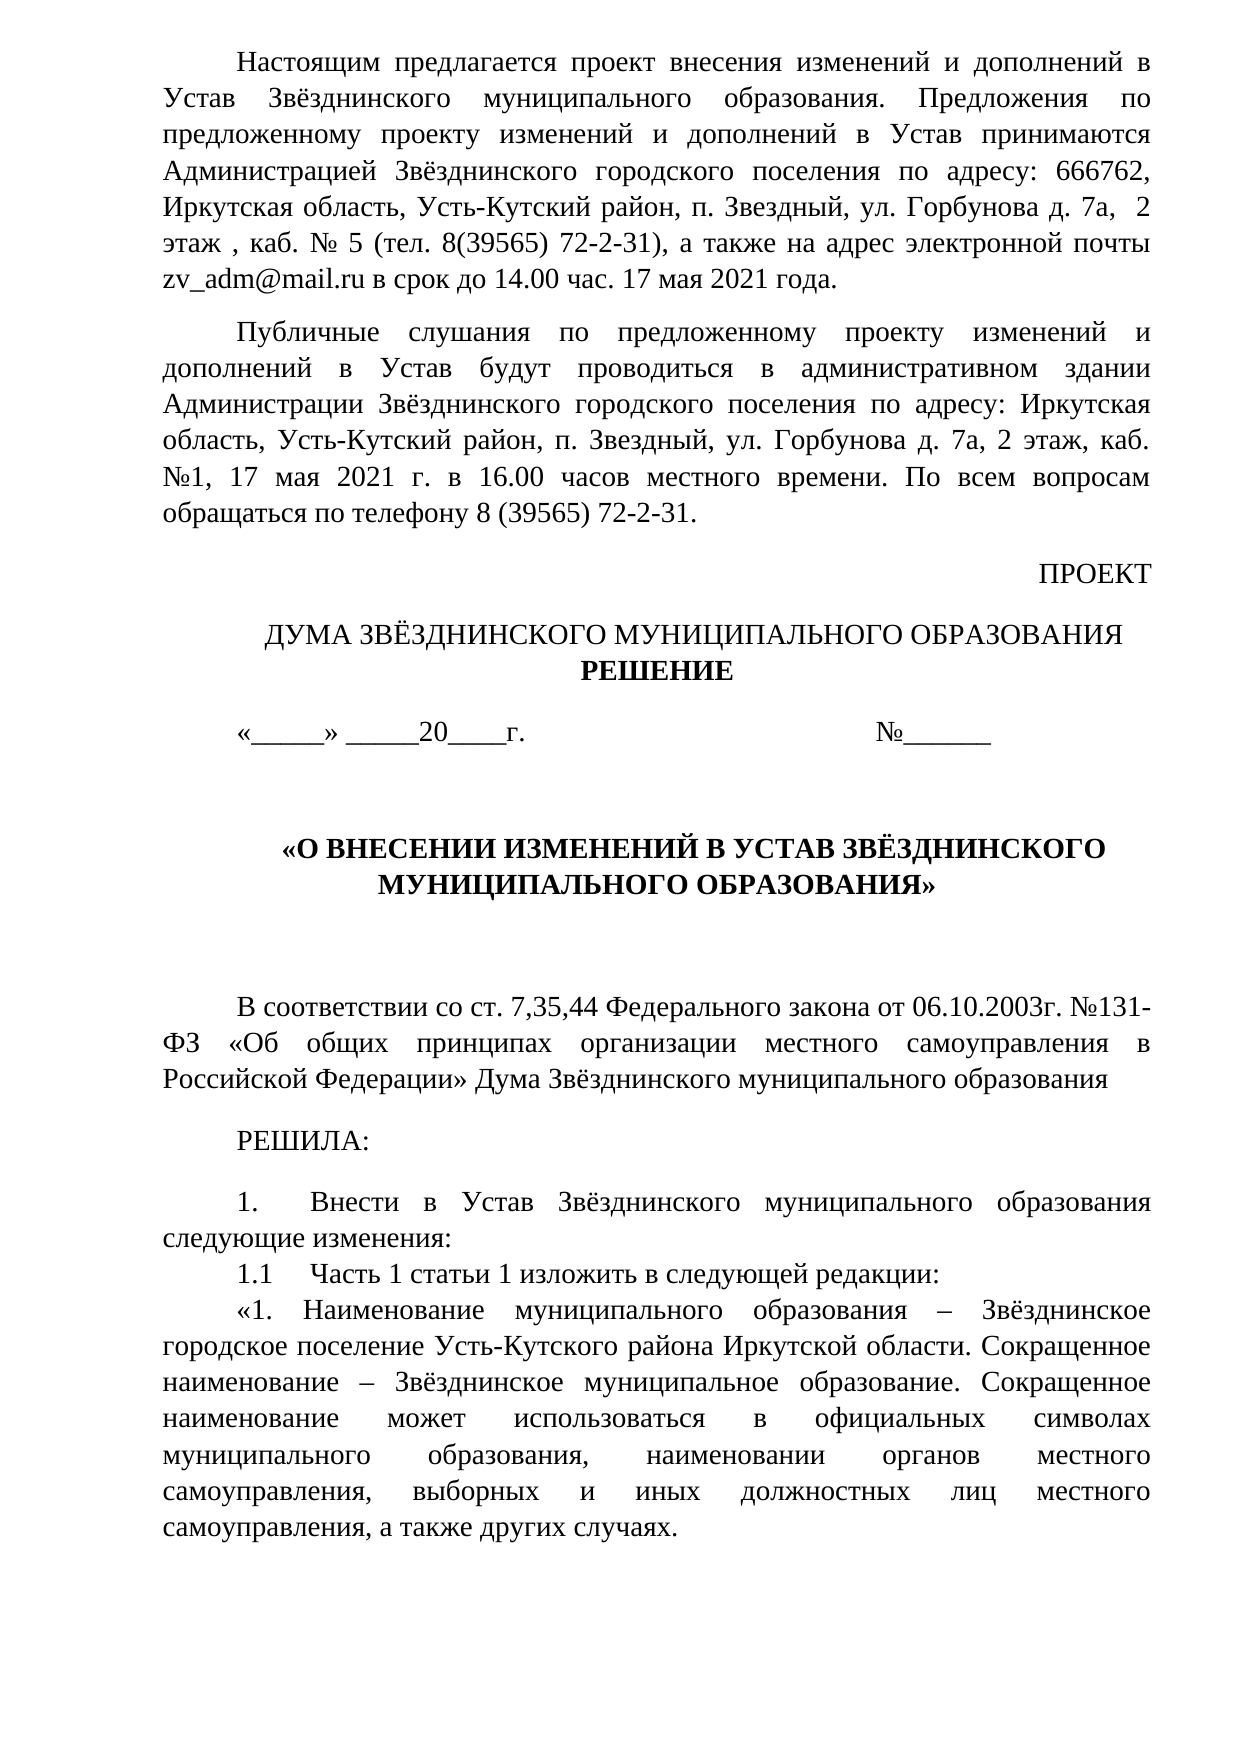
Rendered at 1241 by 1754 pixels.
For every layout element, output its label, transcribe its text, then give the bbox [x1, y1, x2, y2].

list Внести в Устав Звёзднинского муниципального образования следующие изменения: [162, 1184, 1152, 1253]
text ДУМА ЗВЁЗДНИНСКОГО МУНИЦИПАЛЬНОГО ОБРАЗОВАНИЯ РЕШЕНИЕ [162, 617, 1152, 687]
text «1. Наименование муниципального образования – Звёзднинское городское поселение Усть-Кутского района Иркутской области. Сокращенное наименование – Звёзднинское муниципальное образование. Сокращенное наименование может использоваться в официальных символах муниципального образования, наименовании органов местного самоуправления, выборных и иных должностных лиц местного самоуправления, а также других случаях. [162, 1292, 1152, 1543]
list Часть 1 статьи 1 изложить в следующей редакции: [162, 1256, 1152, 1289]
text В соответствии со ст. 7,35,44 Федерального закона от 06.10.2003г. №131-ФЗ «Об общих принципах организации местного самоуправления в Российской Федерации» Дума Звёзднинского муниципального образования [162, 989, 1152, 1095]
text Публичные слушания по предложенному проекту изменений и дополнений в Устав будут проводиться в административном здании Администрации Звёзднинского городского поселения по адресу: Иркутская область, Усть-Кутский район, п. Звездный, ул. Горбунова д. 7а, 2 этаж, каб. №1, 17 мая 2021 г. в 16.00 часов местного времени. По всем вопросам обращаться по телефону 8 (39565) 72-2-31. [162, 314, 1152, 528]
text Настоящим предлагается проект внесения изменений и дополнений в Устав Звёзднинского муниципального образования. Предложения по предложенному проекту изменений и дополнений в Устав принимаются Администрацией Звёзднинского городского поселения по адресу: 666762, Иркутская область, Усть-Кутский район, п. Звездный, ул. Горбунова д. 7а, 2 этаж , каб. № 5 (тел. 8(39565) 72-2-31), а также на адрес электронной почты zv_adm@mail.ru в срок до 14.00 час. 17 мая 2021 года. [162, 44, 1152, 295]
text «_____» _____20____г. №______ [162, 714, 1152, 748]
text «О ВНЕСЕНИИ ИЗМЕНЕНИЙ В УСТАВ ЗВЁЗДНИНСКОГО МУНИЦИПАЛЬНОГО ОБРАЗОВАНИЯ» [162, 831, 1152, 900]
text ПРОЕКТ [162, 556, 1152, 589]
text РЕШИЛА: [162, 1123, 1152, 1156]
